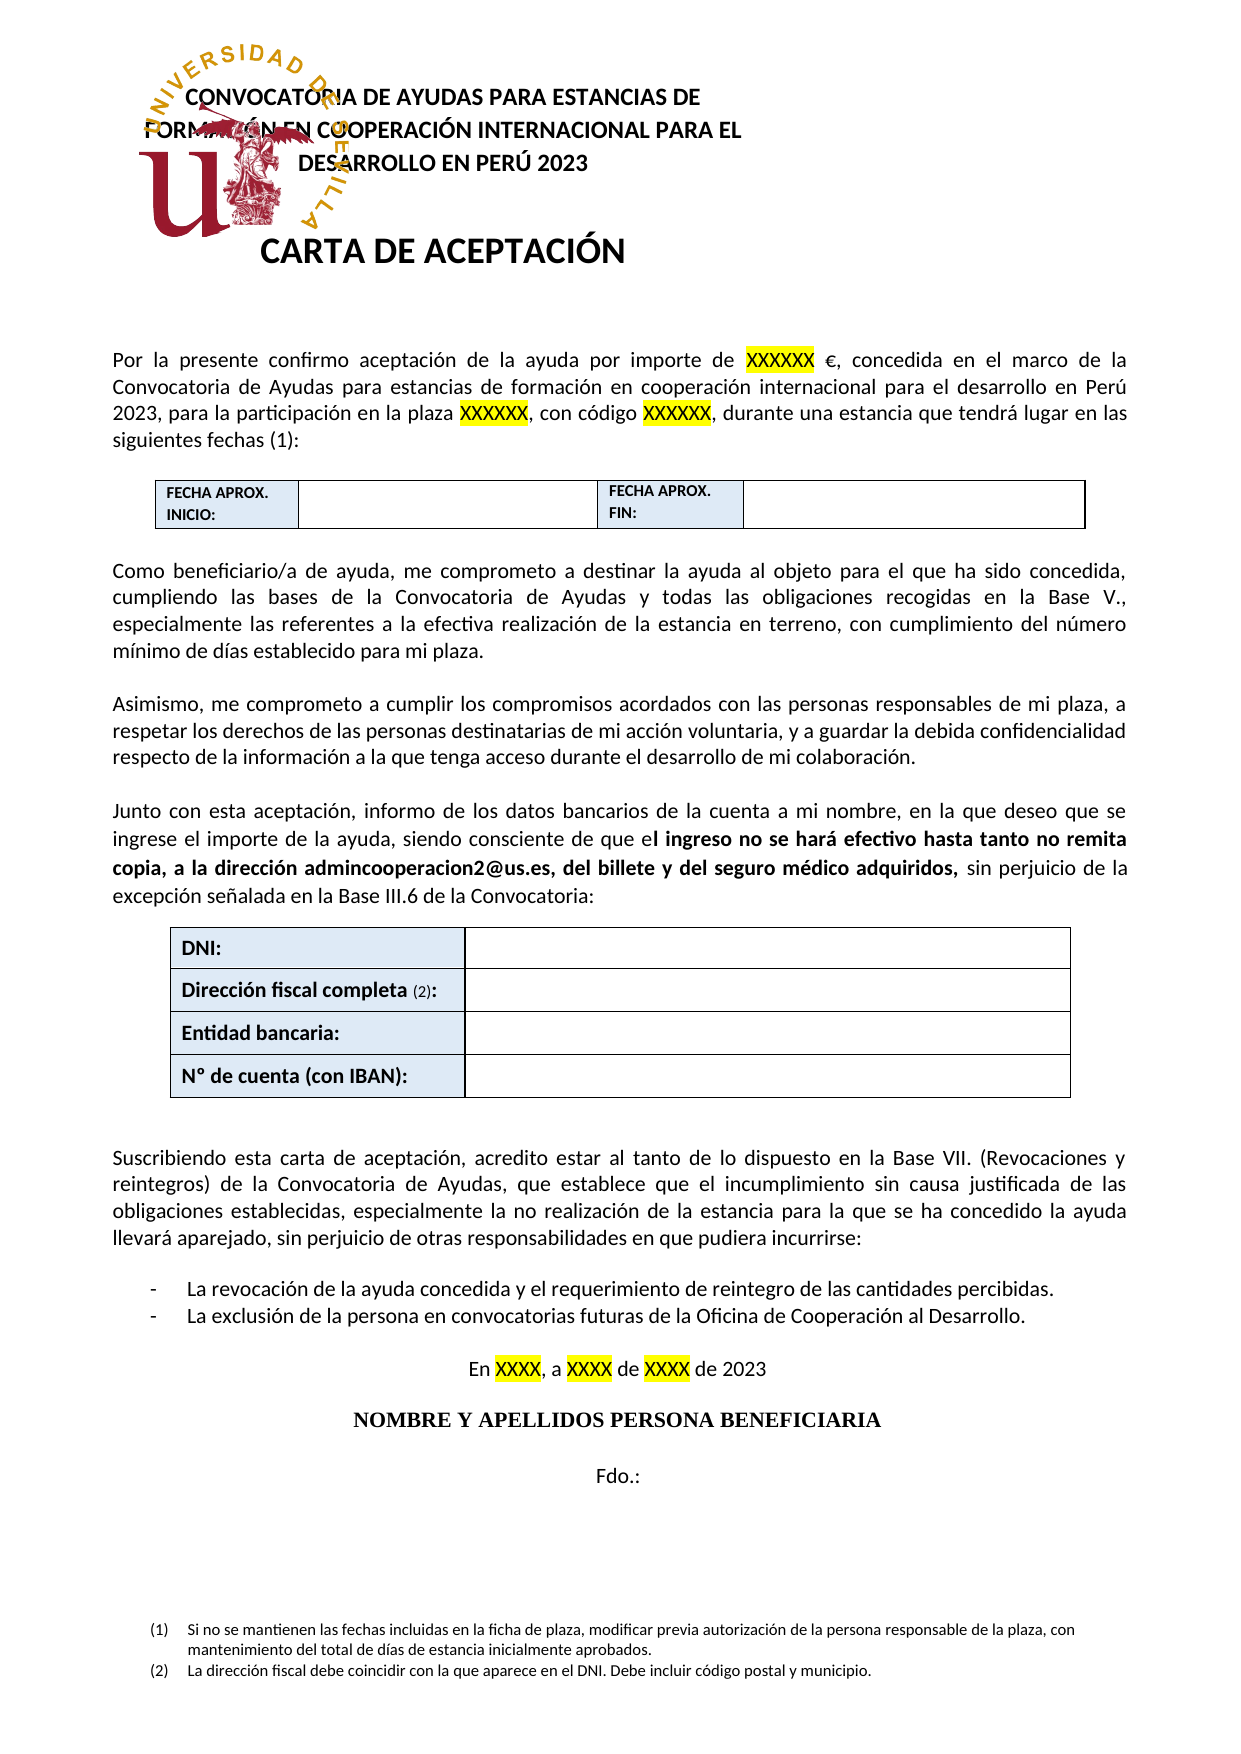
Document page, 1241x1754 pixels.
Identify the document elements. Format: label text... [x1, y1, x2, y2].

table_cell [466, 969, 1070, 1011]
table_cell [466, 1055, 1070, 1097]
text NOMBRE Y APELLIDOS PERSONA BENEFICIARIA [112, 1407, 1128, 1432]
table_cell Entidad bancaria: [171, 1012, 464, 1054]
list La exclusión de la persona en convocatorias futuras de la Oficina de Cooperación al Desarrollo. [150, 1302, 1128, 1329]
text Por la presente confirmo aceptación de la ayuda por importe de XXXXXX €, concedida en el marco de la Convocatoria de Ayudas para estancias de formación en cooperación internacional para el desarrollo en Perú 2023, para la participación en la plaza XXXXXX, con código XXXXXX, durante una estancia que tendrá lugar en las siguientes fechas (1): [112, 346, 1128, 453]
text En XXXX, a XXXX de XXXX de 2023 [112, 1355, 495, 1382]
table_header [466, 928, 1070, 967]
table_header [744, 481, 1084, 528]
text Fdo.: [112, 1462, 1128, 1489]
table_cell [466, 1012, 1070, 1054]
picture [129, 43, 349, 243]
table_header FECHA APROX. INICIO: [156, 481, 298, 528]
text Junto con esta aceptación, informo de los datos bancarios de la cuenta a mi nombre, en la que deseo que se ingrese el importe de la ayuda, siendo consciente de que el ingreso no se hará efectivo hasta tanto no remita copia, a la dirección admincooperacion2@us.es, del billete y del seguro médico adquiridos, sin perjuicio de la excepción señalada en la Base III.6 de la Convocatoria: [112, 797, 1128, 909]
text Como beneficiario/a de ayuda, me comprometo a destinar la ayuda al objeto para el que ha sido concedida, cumpliendo las bases de la Convocatoria de Ayudas y todas las obligaciones recogidas en la Base V., especialmente las referentes a la efectiva realización de la estancia en terreno, con cumplimiento del número mínimo de días establecido para mi plaza. [112, 557, 1128, 663]
table_header DNI: [171, 928, 464, 967]
table_header [299, 481, 597, 528]
table_cell Nº de cuenta (con IBAN): [171, 1055, 464, 1097]
table_cell Dirección fiscal completa (2): [171, 969, 464, 1011]
text Asimismo, me comprometo a cumplir los compromisos acordados con las personas responsables de mi plaza, a respetar los derechos de las personas destinatarias de mi acción voluntaria, y a guardar la debida confidencialidad respecto de la información a la que tenga acceso durante el desarrollo de mi colaboración. [112, 690, 1128, 770]
text En XXXX, a XXXX de XXXX de 2023 [690, 1355, 1128, 1382]
list La revocación de la ayuda concedida y el requerimiento de reintegro de las cantidades percibidas. [150, 1275, 1128, 1302]
table_header FECHA APROX. FIN: [598, 481, 743, 528]
text Suscribiendo esta carta de aceptación, acredito estar al tanto de lo dispuesto en la Base VII. (Revocaciones y reintegros) de la Convocatoria de Ayudas, que establece que el incumplimiento sin causa justificada de las obligaciones establecidas, especialmente la no realización de la estancia para la que se ha concedido la ayuda llevará aparejado, sin perjuicio de otras responsabilidades en que pudiera incurrirse: [112, 1144, 1128, 1250]
